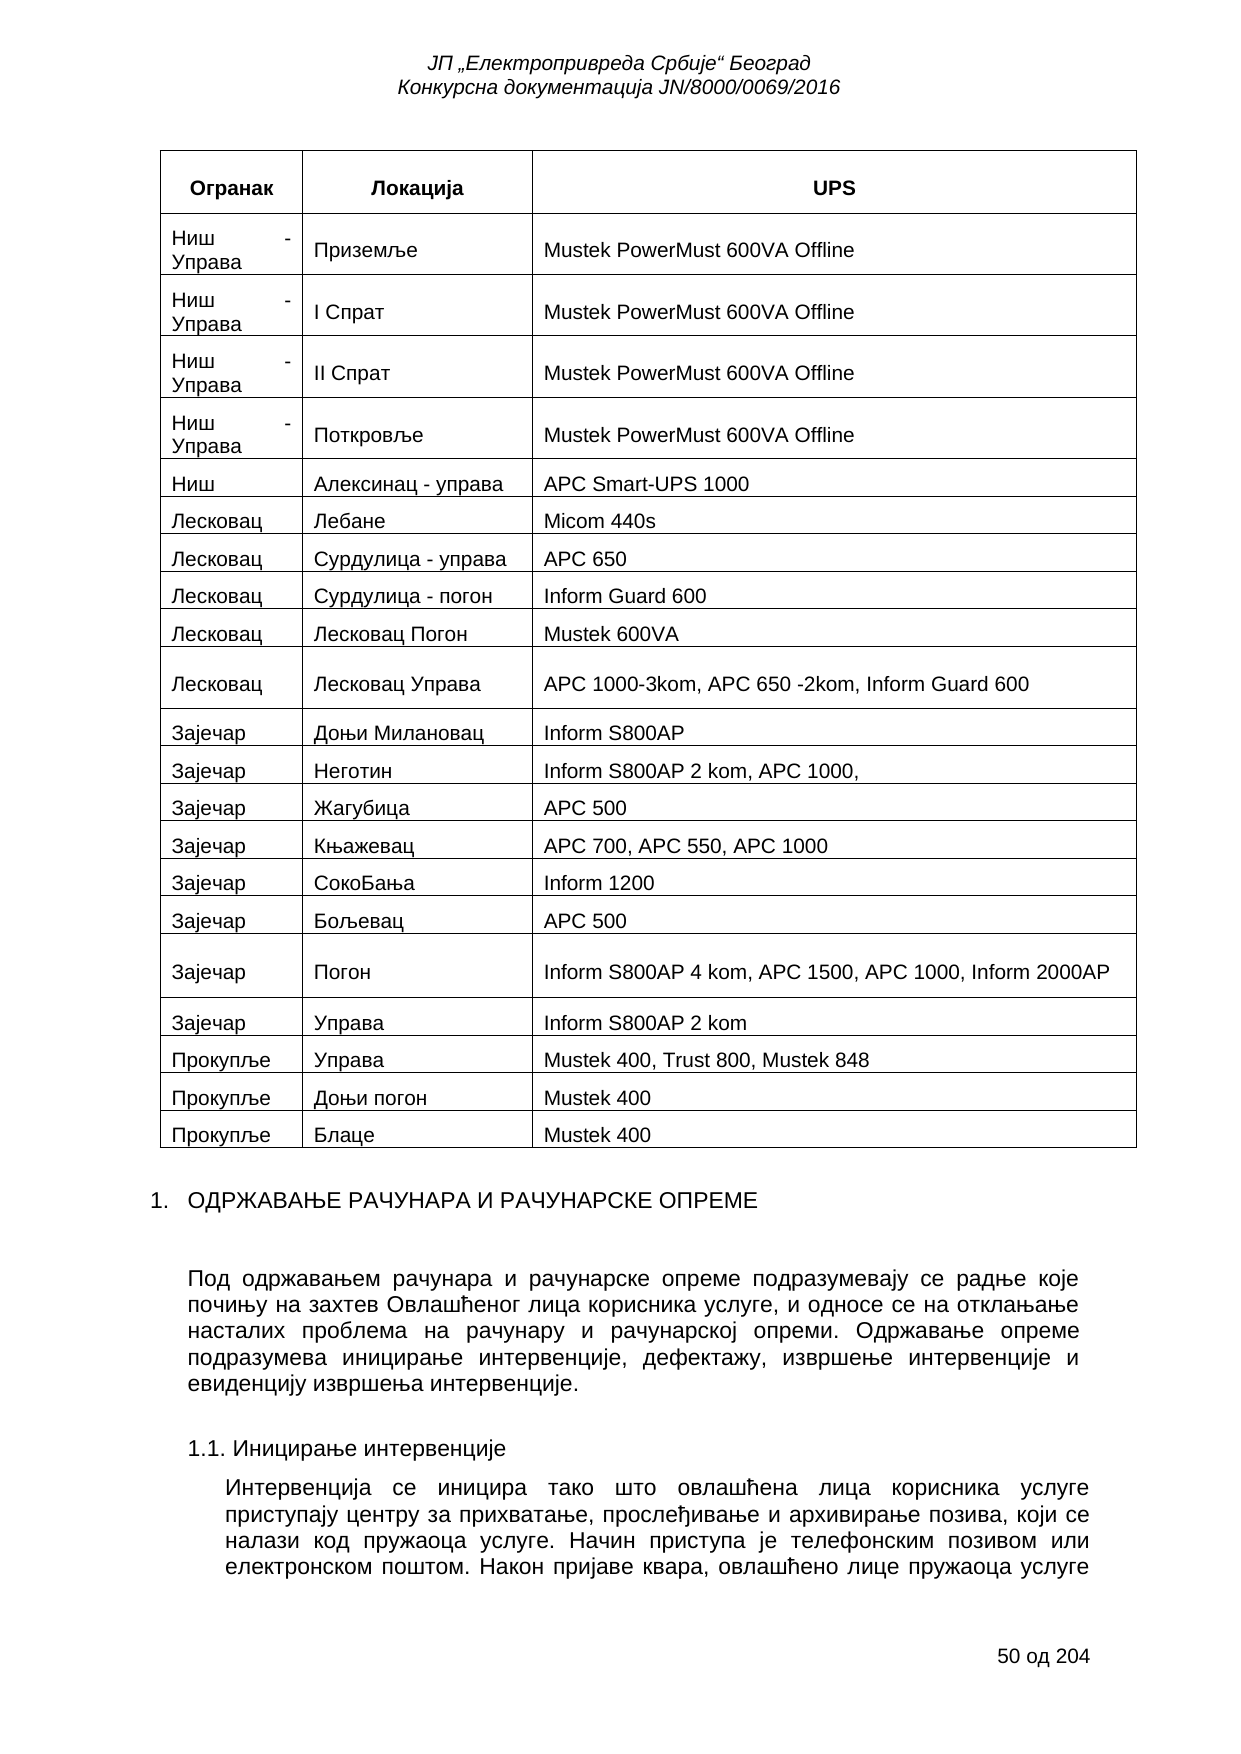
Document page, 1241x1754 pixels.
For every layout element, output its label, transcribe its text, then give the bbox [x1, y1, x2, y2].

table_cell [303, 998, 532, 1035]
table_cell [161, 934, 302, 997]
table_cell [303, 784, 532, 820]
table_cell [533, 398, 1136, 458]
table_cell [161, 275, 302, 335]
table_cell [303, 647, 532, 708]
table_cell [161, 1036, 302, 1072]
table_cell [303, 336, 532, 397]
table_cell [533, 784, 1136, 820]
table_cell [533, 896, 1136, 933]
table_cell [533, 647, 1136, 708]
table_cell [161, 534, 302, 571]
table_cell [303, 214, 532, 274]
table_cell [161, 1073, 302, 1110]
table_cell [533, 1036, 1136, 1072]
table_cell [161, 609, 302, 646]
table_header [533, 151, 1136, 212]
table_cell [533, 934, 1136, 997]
text Под одржавањем рачунара и рачунарске опреме подразумевају се радње које почињу на захтев Овлашћеног лица корисника услуге, и односе се на отклањање насталих проблема на рачунару и рачунарскoj опреми. Одржавање опреме подразумева иницирање интервенције, дефектажу, извршење интервенције и евиденцију извршења интервенције. [187, 1265, 1080, 1397]
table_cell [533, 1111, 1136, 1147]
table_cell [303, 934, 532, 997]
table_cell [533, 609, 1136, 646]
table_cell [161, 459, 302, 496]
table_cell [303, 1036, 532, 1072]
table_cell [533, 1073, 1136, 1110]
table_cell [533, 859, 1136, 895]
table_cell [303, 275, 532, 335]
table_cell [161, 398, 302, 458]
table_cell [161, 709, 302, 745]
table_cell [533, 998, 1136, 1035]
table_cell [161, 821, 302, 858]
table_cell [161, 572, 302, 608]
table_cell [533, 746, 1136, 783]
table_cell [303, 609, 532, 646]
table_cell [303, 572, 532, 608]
list Иницирање интервенције [187, 1435, 1080, 1462]
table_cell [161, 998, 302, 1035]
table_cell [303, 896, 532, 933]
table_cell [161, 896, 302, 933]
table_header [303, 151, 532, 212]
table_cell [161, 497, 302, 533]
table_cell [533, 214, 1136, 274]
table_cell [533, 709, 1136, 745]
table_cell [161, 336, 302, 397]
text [225, 1474, 1090, 1580]
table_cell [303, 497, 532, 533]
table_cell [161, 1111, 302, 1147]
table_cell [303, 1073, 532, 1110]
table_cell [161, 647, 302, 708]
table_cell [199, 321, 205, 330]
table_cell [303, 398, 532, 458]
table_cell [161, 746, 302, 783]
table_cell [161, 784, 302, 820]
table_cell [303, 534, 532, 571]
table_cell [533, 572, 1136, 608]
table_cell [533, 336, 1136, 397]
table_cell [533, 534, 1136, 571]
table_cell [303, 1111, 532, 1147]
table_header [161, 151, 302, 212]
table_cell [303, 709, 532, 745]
list ОДРЖАВАЊЕ РАЧУНАРА И РАЧУНАРСКЕ ОПРЕМЕ [150, 1187, 1090, 1213]
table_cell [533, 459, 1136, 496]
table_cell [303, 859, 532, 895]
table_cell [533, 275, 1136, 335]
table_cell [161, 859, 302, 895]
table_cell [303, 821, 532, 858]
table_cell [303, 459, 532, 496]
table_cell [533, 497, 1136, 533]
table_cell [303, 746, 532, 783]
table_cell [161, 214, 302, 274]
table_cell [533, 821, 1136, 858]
